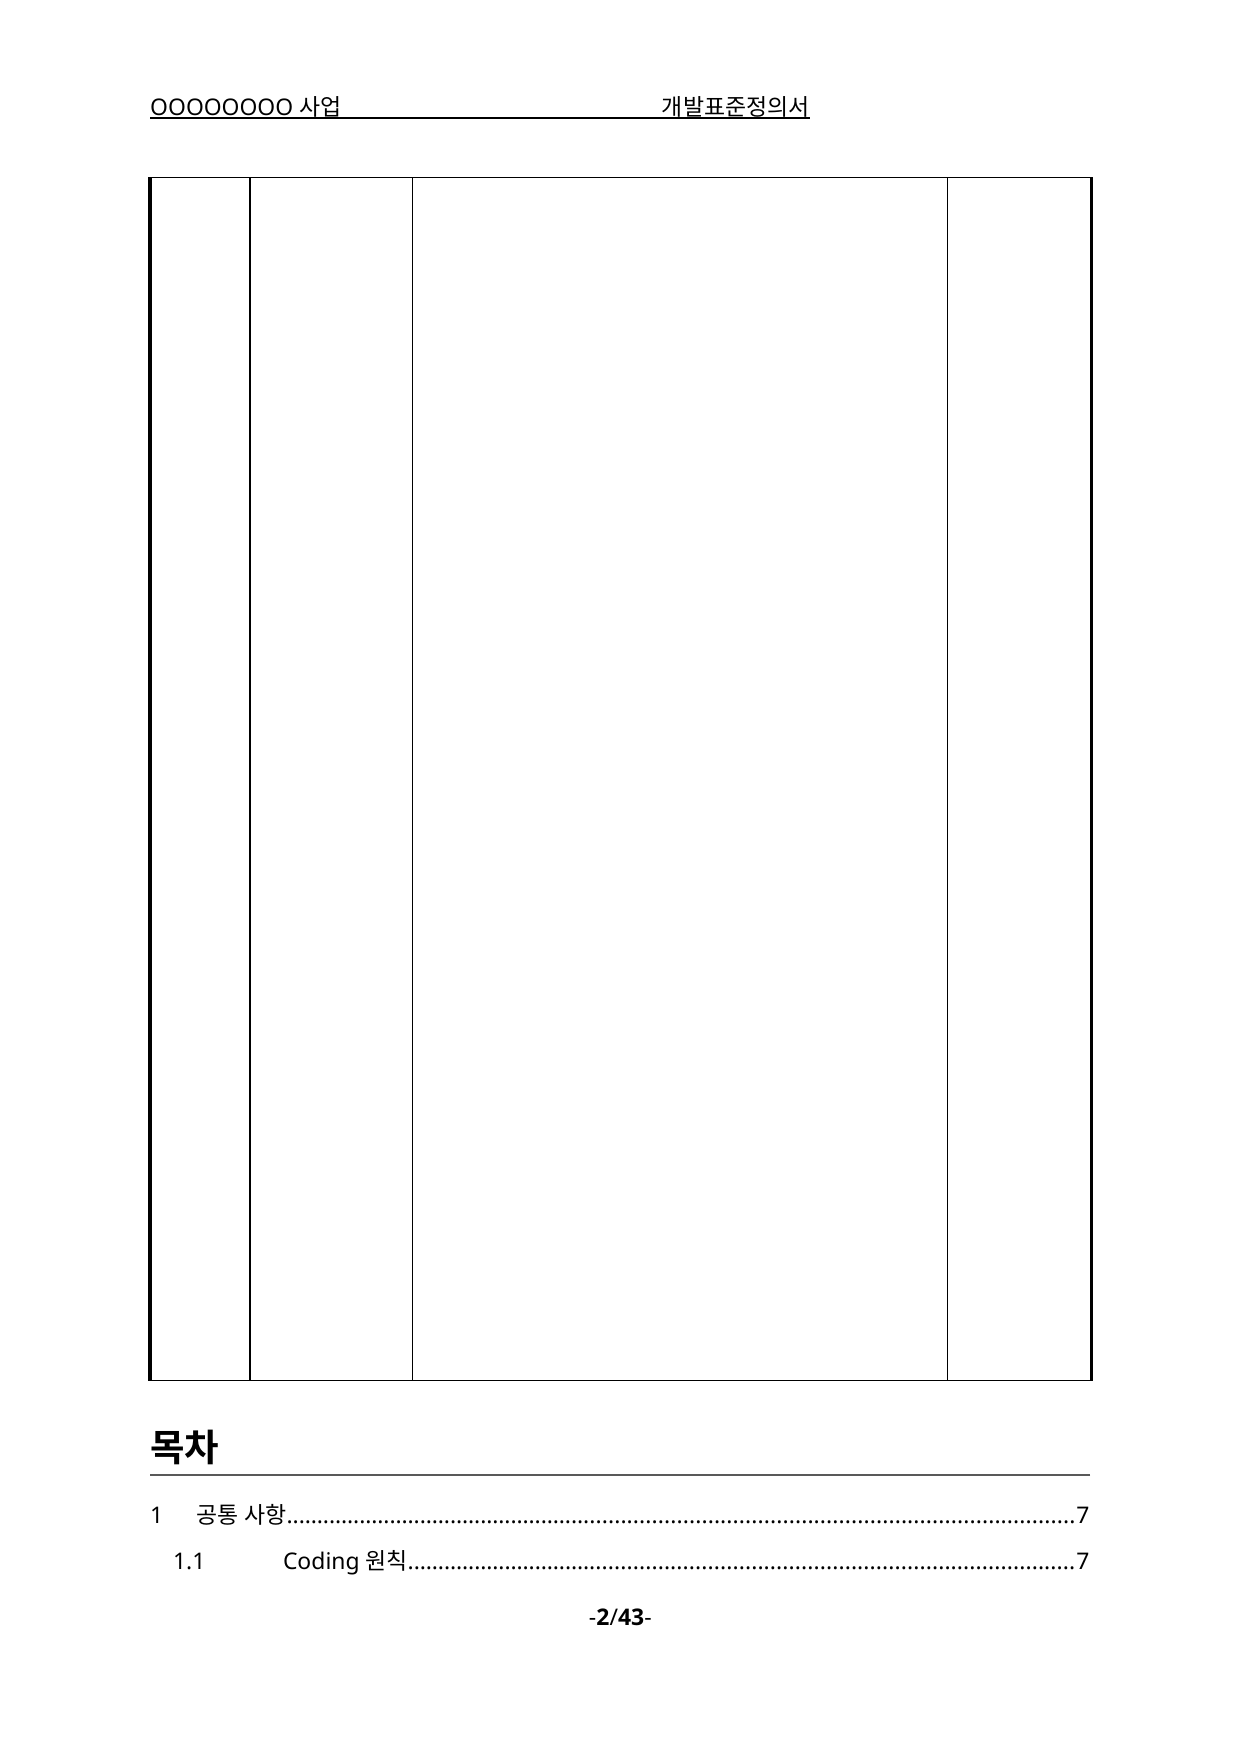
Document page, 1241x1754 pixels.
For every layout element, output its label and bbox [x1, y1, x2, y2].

table_cell [413, 178, 947, 1380]
table_cell [948, 178, 1090, 1380]
table_cell [152, 178, 249, 1380]
table_cell [251, 178, 412, 1380]
